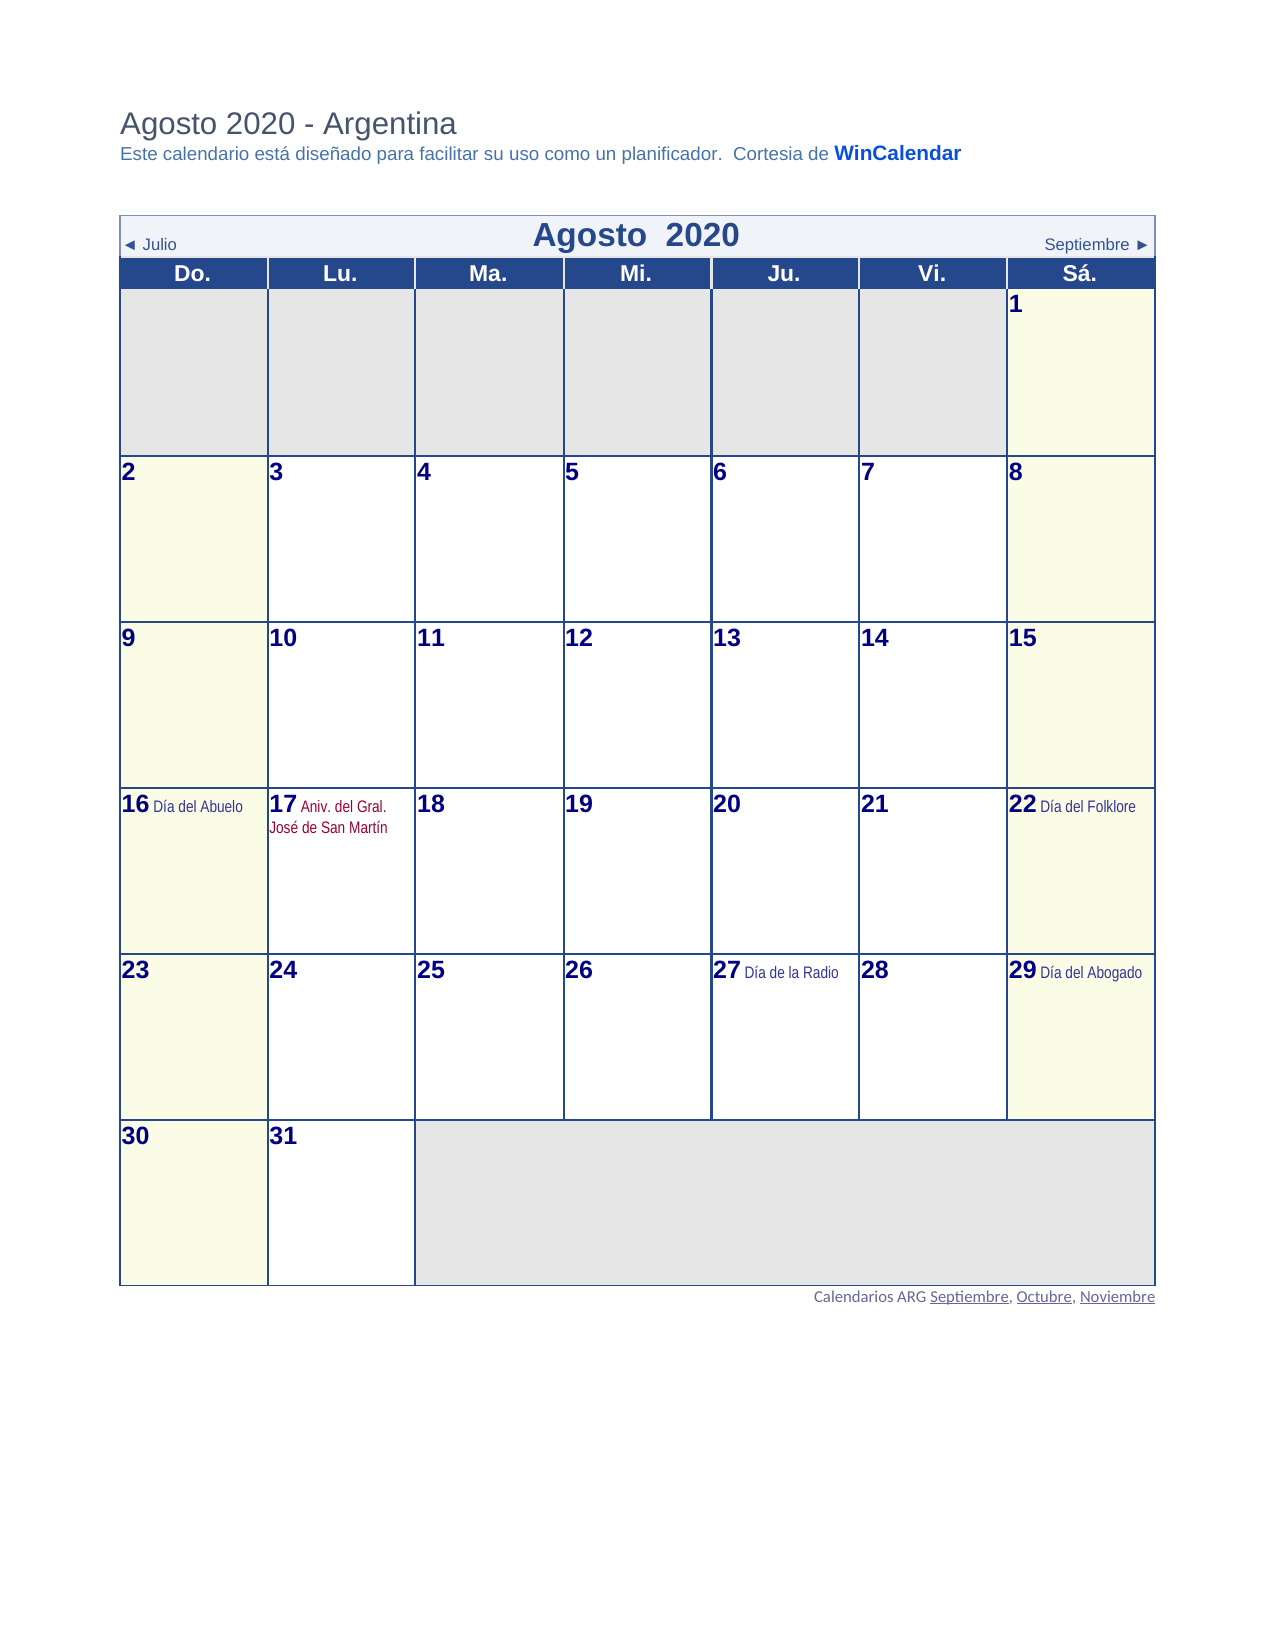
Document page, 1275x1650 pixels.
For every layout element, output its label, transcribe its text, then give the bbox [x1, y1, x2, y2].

table_cell 11 [416, 623, 563, 787]
text Agosto 2020 - Argentina Este calendario está diseñado para facilitar su uso como un planificador. Cortesia de WinCalendar [120, 105, 1155, 193]
table_cell 31 [269, 1121, 414, 1285]
table_cell [860, 289, 1006, 455]
table_cell 12 [565, 623, 710, 787]
table_cell 6 [713, 457, 858, 621]
table_cell [565, 289, 710, 455]
table_header Septiembre ► [1007, 216, 1154, 256]
table_cell [269, 289, 414, 455]
table_cell 10 [269, 623, 414, 787]
table_cell 13 [713, 623, 858, 787]
table_cell 20 [713, 789, 858, 953]
table_cell 2 [121, 457, 267, 621]
table_cell Ju. [713, 258, 858, 289]
table_cell 3 [269, 457, 414, 621]
table_header ◄ Julio [121, 216, 268, 256]
table_cell 4 [416, 457, 563, 621]
table_cell 8 [1008, 457, 1154, 621]
table_cell 17 Aniv. del Gral. José de San Martín [269, 789, 414, 953]
table_cell 15 [1008, 623, 1154, 787]
table_cell 25 [416, 955, 563, 1119]
table_cell 24 [269, 955, 414, 1119]
table_cell [713, 289, 858, 455]
table_cell 23 [121, 955, 267, 1119]
table_cell 7 [860, 457, 1006, 621]
table_cell 5 [565, 457, 710, 621]
table_cell 14 [860, 623, 1006, 787]
table_cell Vi. [860, 258, 1006, 289]
table_cell 18 [416, 789, 563, 953]
table_cell Lu. [269, 258, 414, 289]
table_cell 21 [860, 789, 1006, 953]
text Calendarios ARG Septiembre, Octubre, Noviembre [120, 1286, 1155, 1306]
table_cell 22 Día del Folklore [1008, 789, 1154, 953]
table_cell Do. [121, 258, 267, 289]
table_header Agosto 2020 [268, 216, 1007, 256]
table_cell 26 [565, 955, 710, 1119]
table_cell 16 Día del Abuelo [121, 789, 267, 953]
table_cell 28 [860, 955, 1006, 1119]
table_cell 1 [1008, 289, 1154, 455]
table_cell Sá. [1008, 258, 1154, 289]
table_cell Ma. [416, 258, 563, 289]
table_cell 27 Día de la Radio [713, 955, 858, 1119]
table_cell [416, 1121, 1154, 1285]
table_cell 29 Día del Abogado [1008, 955, 1154, 1119]
table_cell [416, 289, 563, 455]
table_cell 9 [121, 623, 267, 787]
table_cell 30 [121, 1121, 267, 1285]
table_cell Mi. [565, 258, 710, 289]
table_cell [121, 289, 267, 455]
table_cell 19 [565, 789, 710, 953]
